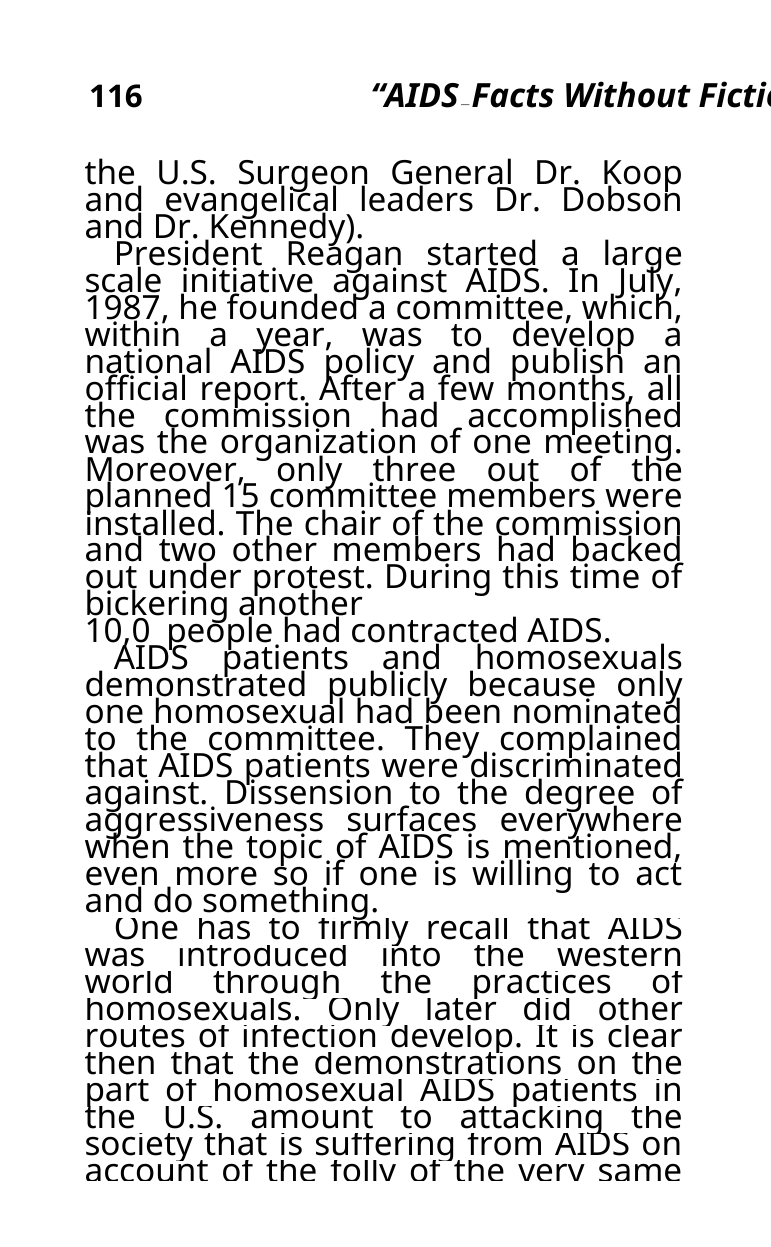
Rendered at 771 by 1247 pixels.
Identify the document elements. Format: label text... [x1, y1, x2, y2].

text 116 [89, 83, 143, 114]
list people had contracted AIDS. [84, 621, 683, 648]
text the U.S. Surgeon General Dr. Koop and evangelical leaders Dr. Dobson and Dr. Kennedy). [84, 163, 683, 243]
text President Reagan started a large scale initiative against AIDS. In July, 1987, he founded a committee, which, within a year, was to develop a national AIDS policy and publish an official report. After a few months, all the commission had accomplished was the organization of one meeting. Moreover, only three out of the planned 15 committee members were installed. The chair of the commission and two other members had backed out under protest. During this time of bickering another [84, 243, 683, 621]
text “AIDS — Facts Without Fiction” [370, 81, 771, 114]
text AIDS patients and homosexuals demonstrated publicly because only one homosexual had been nominated to the committee. They complained that AIDS patients were discriminated against. Dissension to the degree of aggressiveness surfaces everywhere when the topic of AIDS is mentioned, even more so if one is willing to act and do something. [84, 648, 683, 918]
text One has to firmly recall that AIDS was introduced into the western world through the practices of homosexuals. Only later did other routes of infection develop. It is clear then that the demonstrations on the part of homosexual AIDS patients in the U.S. amount to attacking the society that is suffering from AIDS on account of the folly of the very same homosexuals. The very people who introduced AIDS to our society demand more money, more research and treatment from those who have to deal with the consequences of and pay for the folly of a homosexual lifestyle. This is as though smokers aggressively accuse society of conducting too little research on cancer of the lung and lip caused by smoking, when they have caused their cancer by their own smoking habit. The same applies to certain forms of heart disease and smoking. They forget that the public that should pay for research gets cancer, also — by enduring their smoke in airplanes, offices and public buildings. Passive smoking is 50% as [84, 918, 683, 1181]
